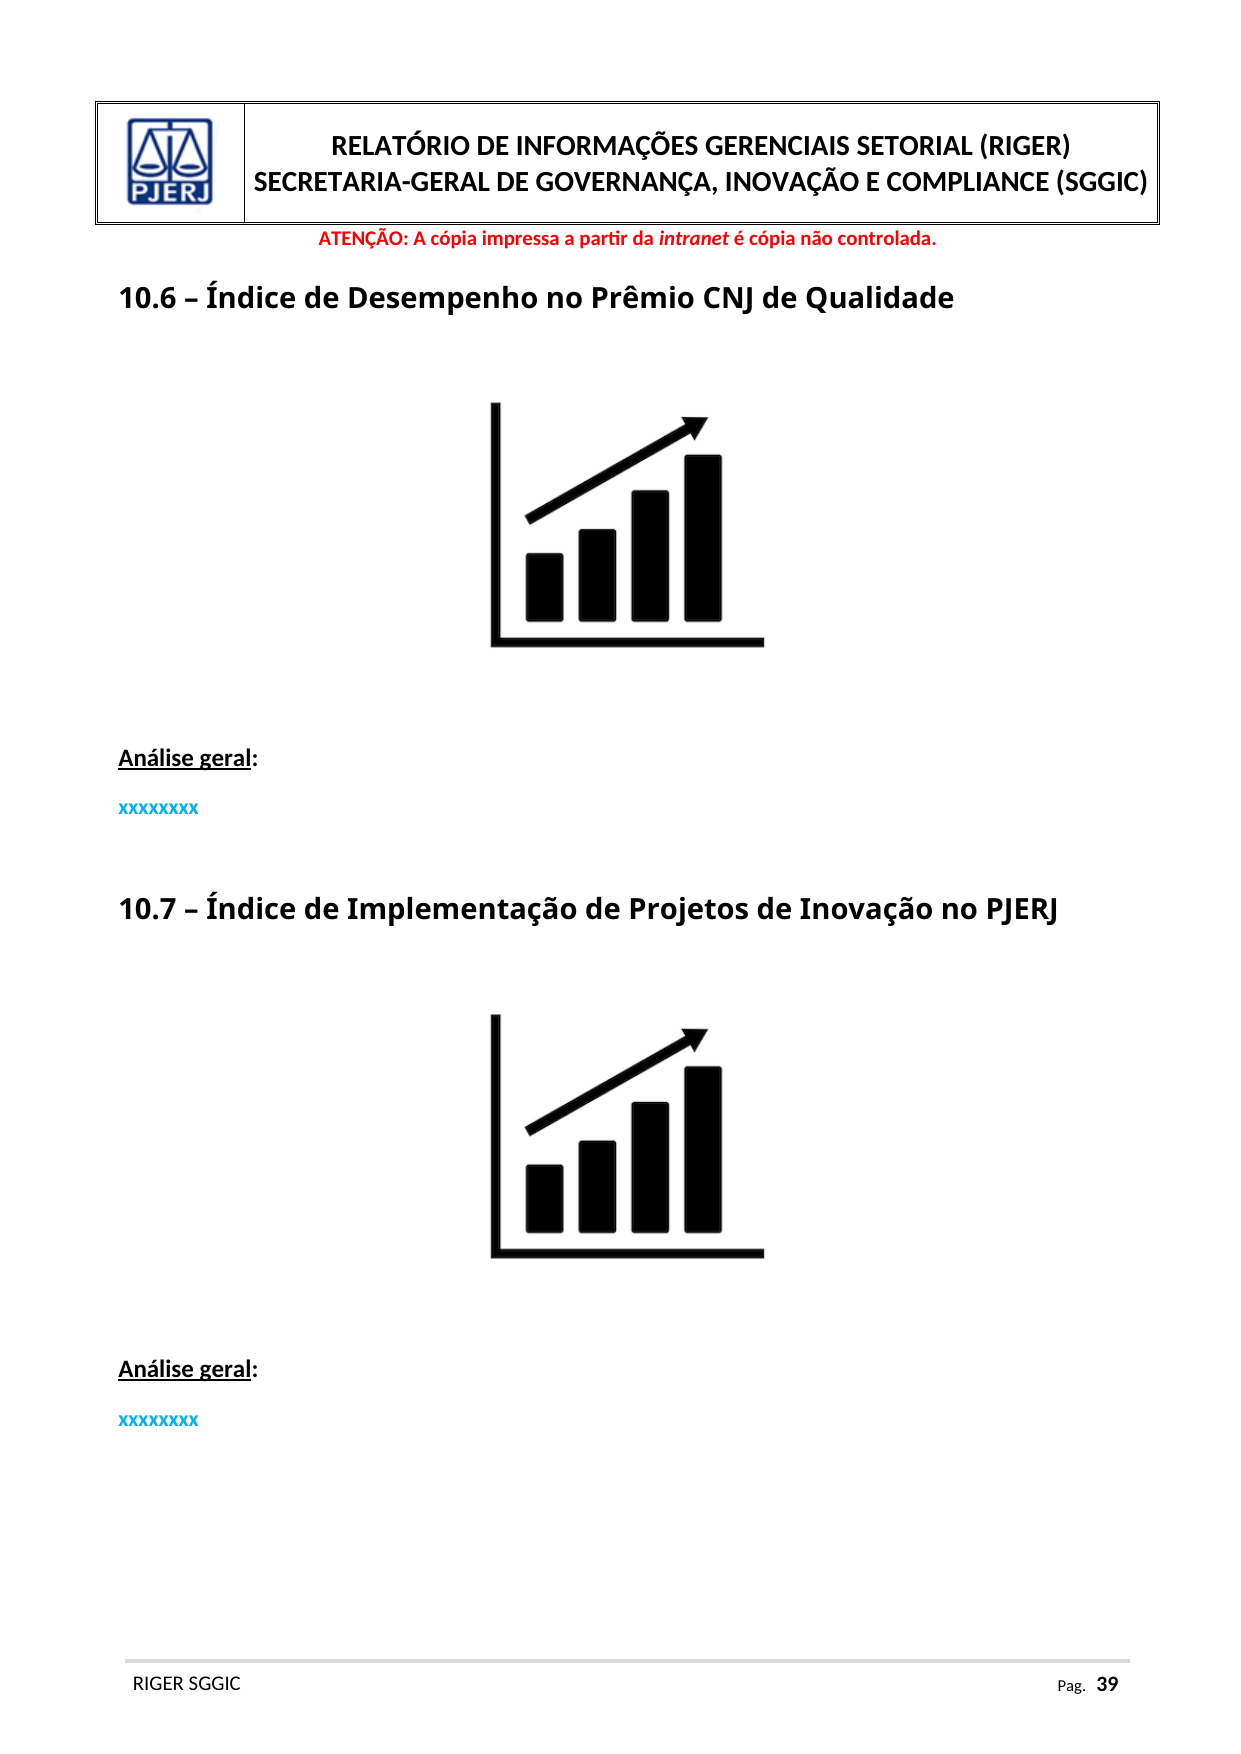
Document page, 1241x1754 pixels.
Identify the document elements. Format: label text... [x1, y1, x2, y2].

text Análise geral: [118, 742, 1137, 772]
picture [301, 329, 954, 722]
text xxxxxxxx [118, 1405, 1137, 1431]
text xxxxxxxx [118, 793, 1137, 820]
subtitle 10.7 – Índice de Implementação de Projetos de Inovação no PJERJ [118, 888, 1137, 928]
text Análise geral: [118, 1353, 1137, 1384]
picture [301, 940, 954, 1333]
subtitle 10.6 – Índice de Desempenho no Prêmio CNJ de Qualidade [118, 277, 1137, 317]
picture [122, 112, 220, 214]
